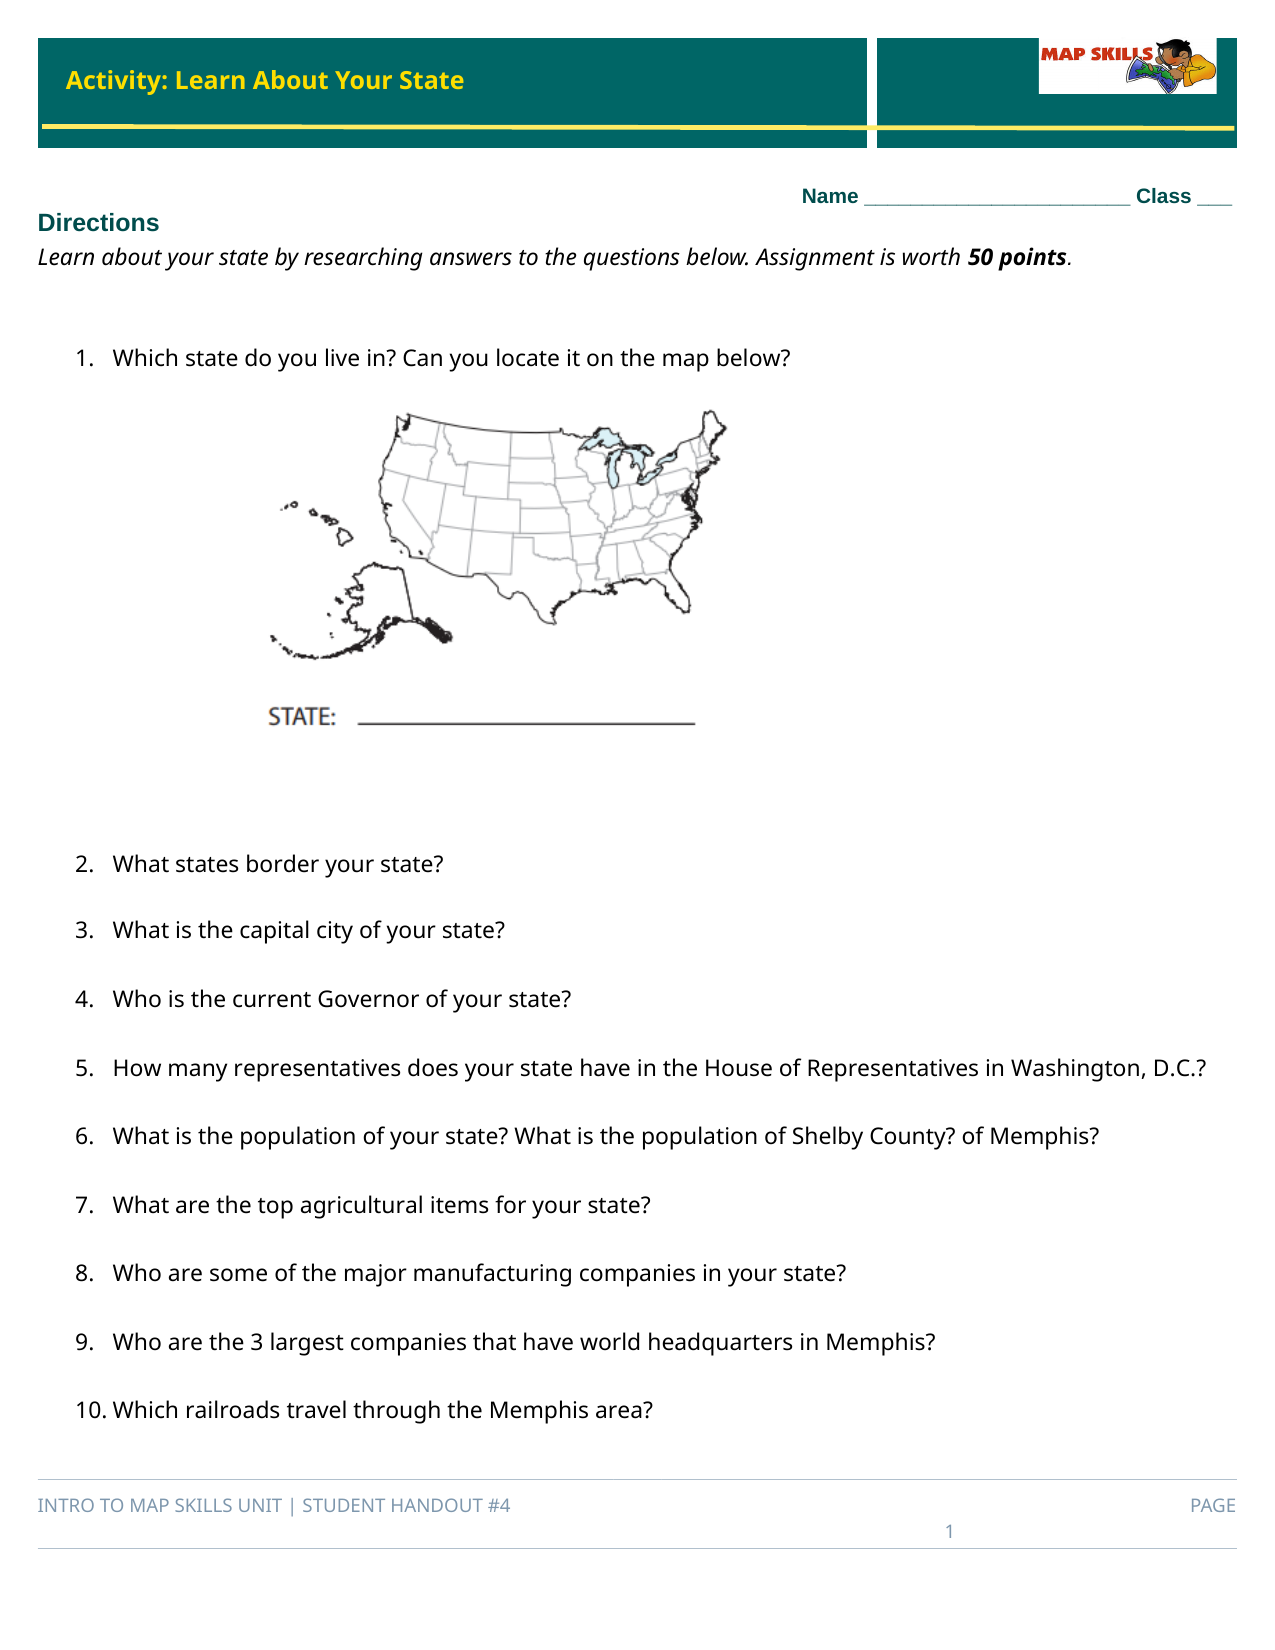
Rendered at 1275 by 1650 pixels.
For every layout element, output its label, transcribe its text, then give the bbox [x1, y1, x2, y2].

list Which state do you live in? Can you locate it on the map below? [75, 342, 1237, 373]
table_header [38, 38, 66, 148]
text Directions [37, 208, 1237, 237]
text Learn about your state by researching answers to the questions below. Assignment is worth 50 points. [37, 241, 1237, 272]
table_header [1219, 38, 1237, 148]
table_header [66, 38, 867, 125]
table_header [877, 131, 1219, 148]
list Who are the 3 largest companies that have world headquarters in Memphis? [75, 1326, 1237, 1357]
picture [229, 392, 737, 739]
list How many representatives does your state have in the House of Representatives in Washington, D.C.? [75, 1052, 1237, 1083]
list What is the population of your state? What is the population of Shelby County? of Memphis? [75, 1120, 1237, 1151]
list Who is the current Governor of your state? [75, 983, 1237, 1014]
text Name _______________________ Class ___ [37, 184, 1237, 208]
table_header [877, 38, 1219, 125]
picture [1038, 37, 1217, 94]
list What is the capital city of your state? [75, 914, 1237, 946]
table_header [66, 129, 867, 148]
list Which railroads travel through the Memphis area? [75, 1394, 1237, 1426]
list What are the top agricultural items for your state? [75, 1189, 1237, 1220]
list Who are some of the major manufacturing companies in your state? [75, 1257, 1237, 1288]
list What states border your state? [75, 848, 1237, 879]
